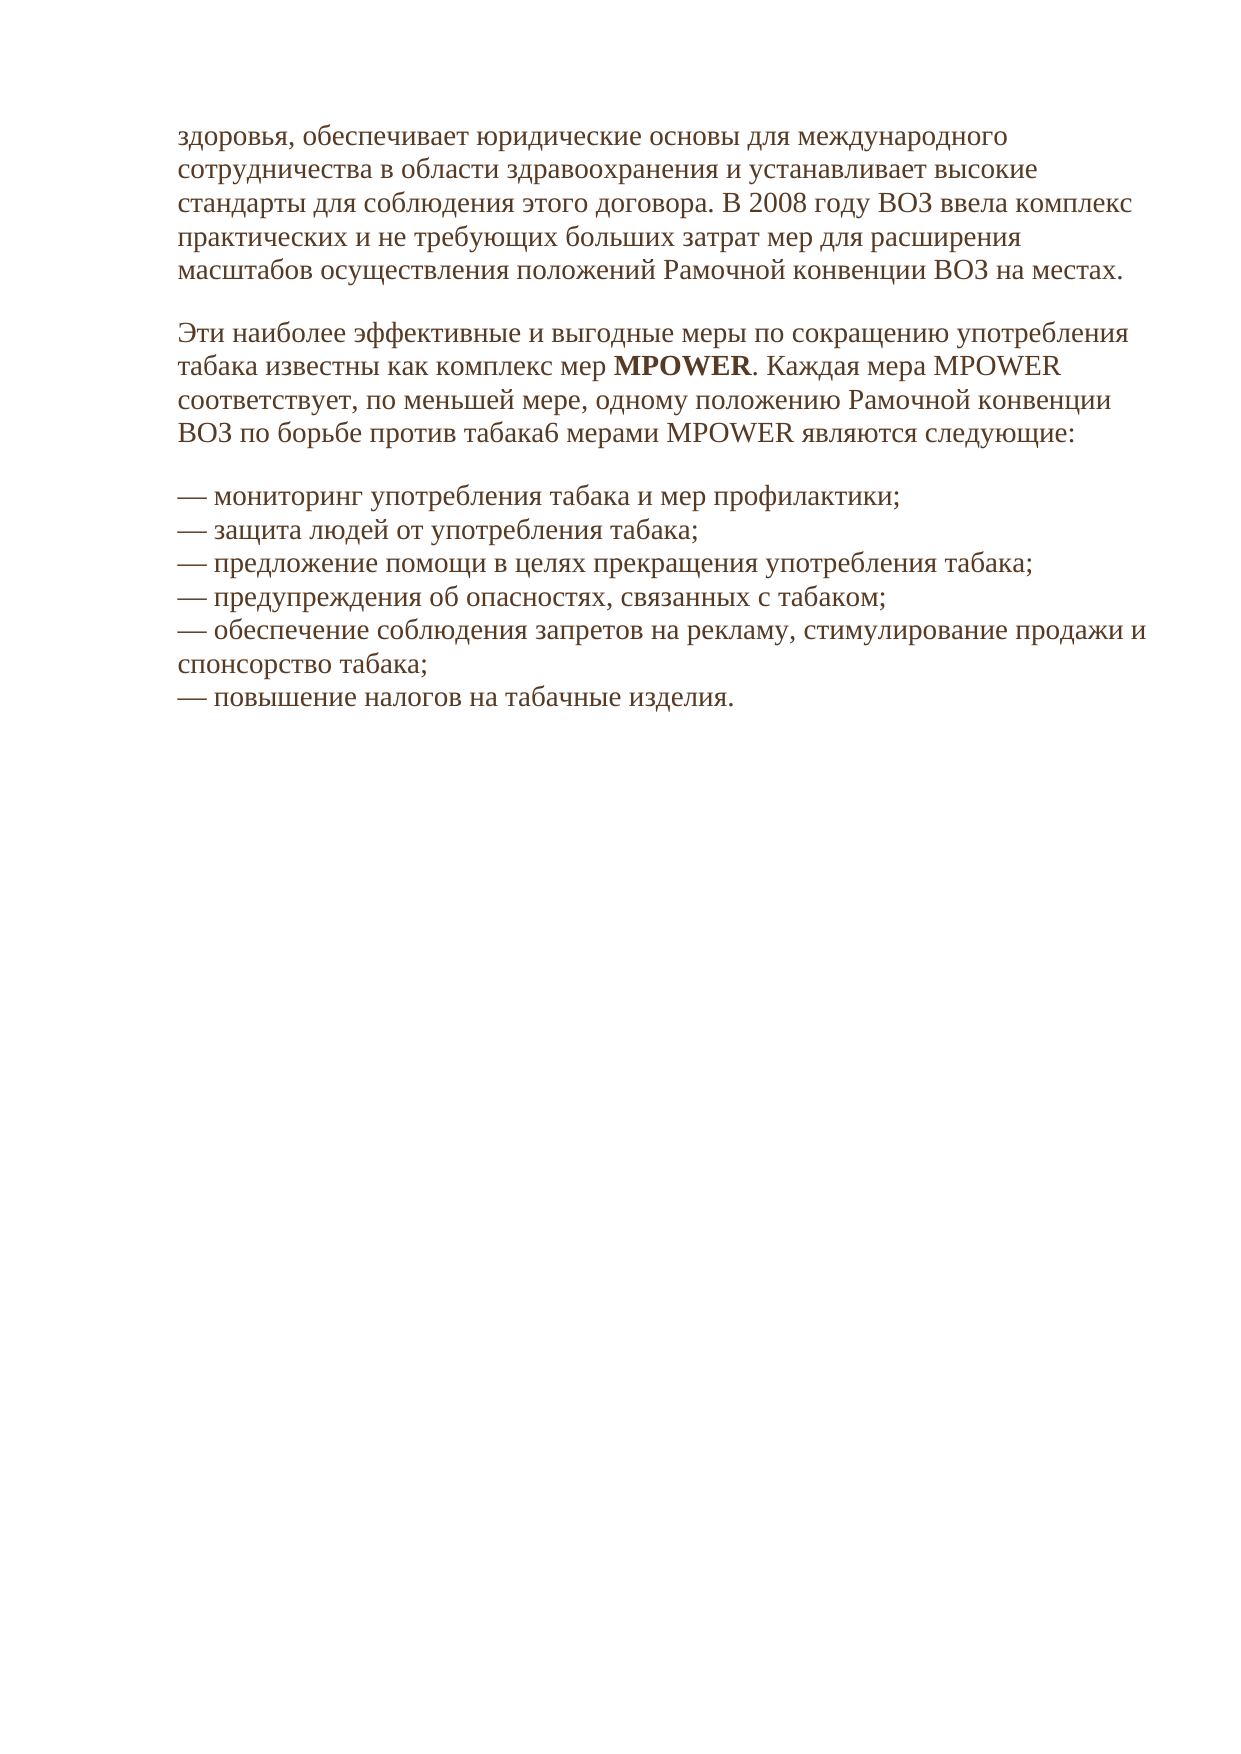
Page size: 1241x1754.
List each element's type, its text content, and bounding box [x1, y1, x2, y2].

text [177, 118, 1152, 286]
text Эти наиболее эффективные и выгодные меры по сокращению употребления табака известны как комплекс мер MPOWER. Каждая мера MPOWER соответствует, по меньшей мере, одному положению Рамочной конвенции ВОЗ по борьбе против табака6 мерами MPOWER являются следующие: [177, 315, 1152, 449]
text — мониторинг употребления табака и мер профилактики; — защита людей от употребления табака; — предложение помощи в целях прекращения употребления табака; — предупреждения об опасностях, связанных с табаком; — обеспечение соблюдения запретов на рекламу, стимулирование продажи и спонсорство табака; — повышение налогов на табачные изделия. [177, 478, 1152, 713]
